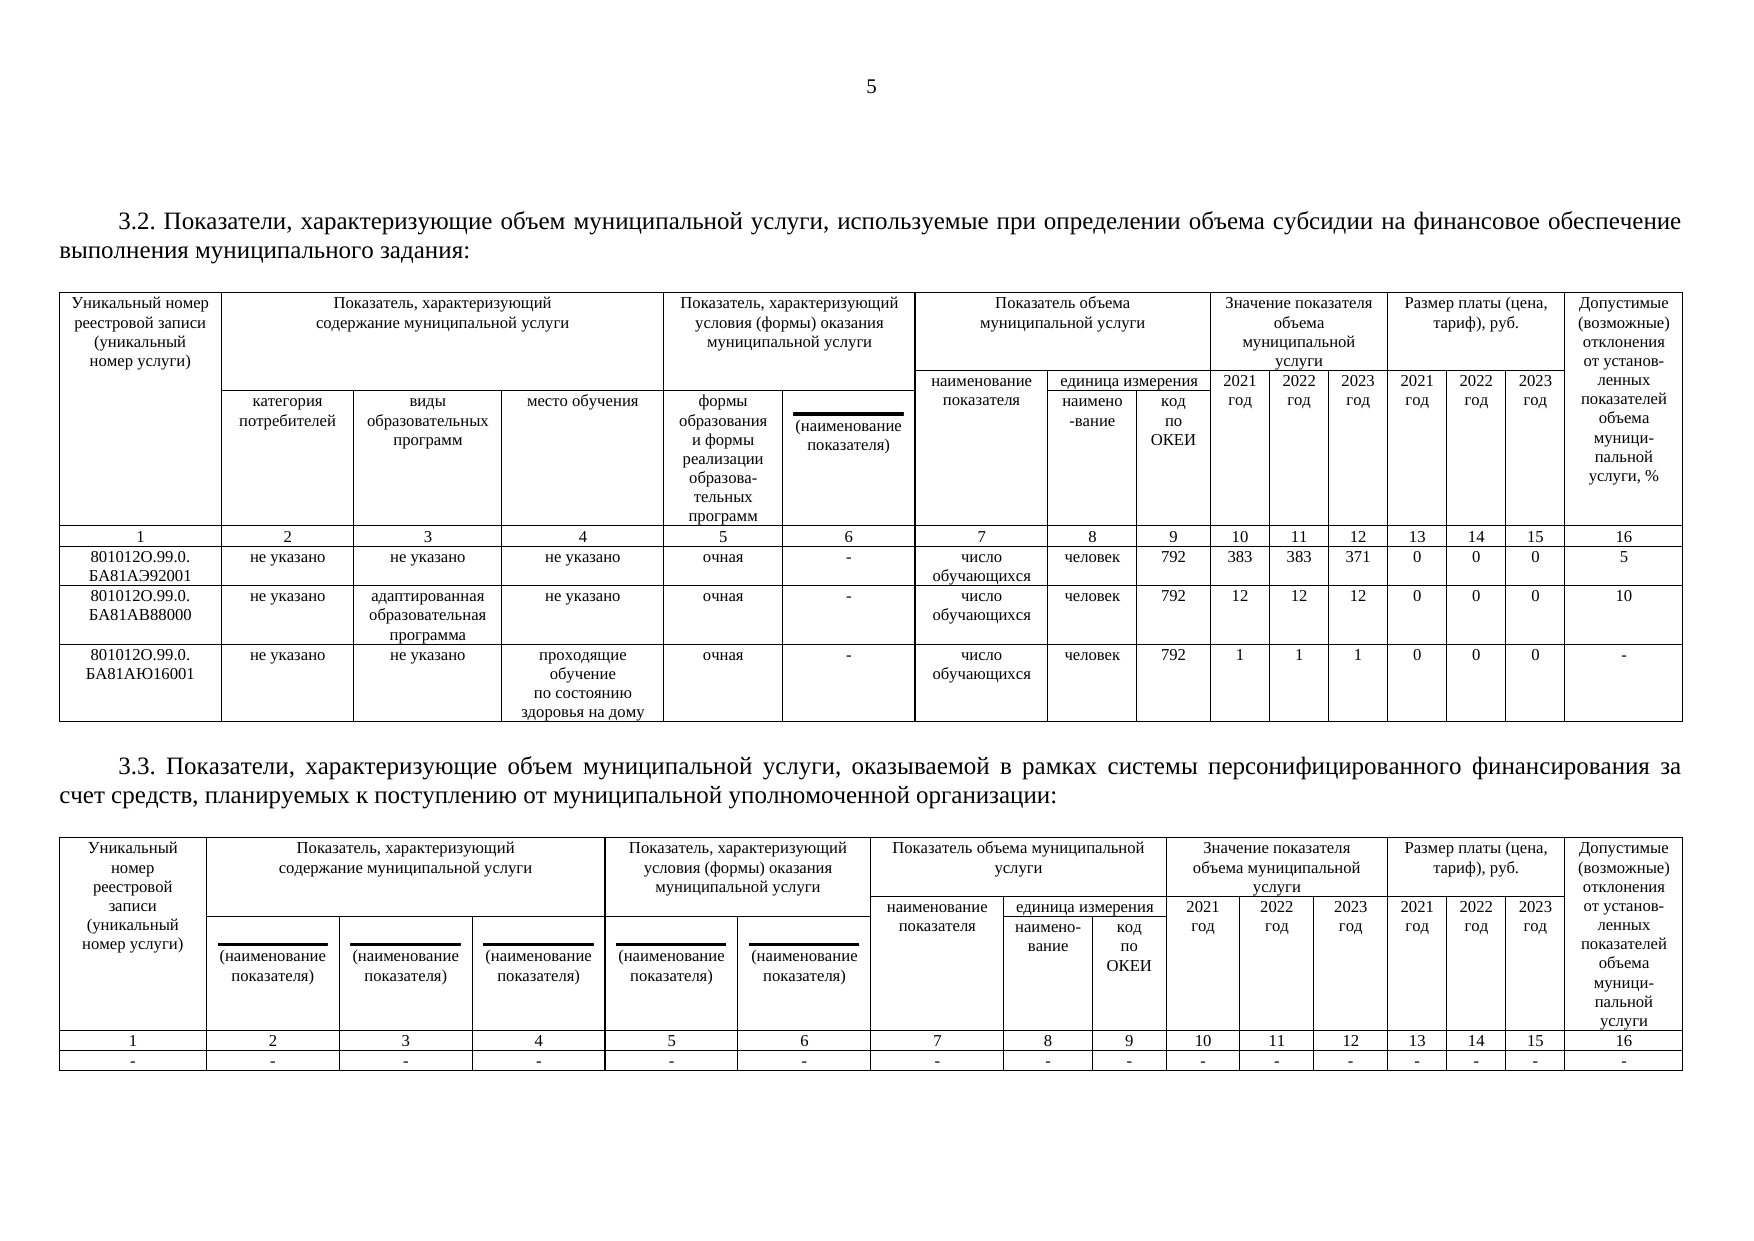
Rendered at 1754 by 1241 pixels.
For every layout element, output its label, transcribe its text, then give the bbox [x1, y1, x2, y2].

table_header Допустимые (возможные) отклонения от установ-ленных показателей объема муници-пальной услуги, % [1565, 293, 1682, 525]
table_cell 9 [1093, 1031, 1166, 1050]
table_cell адаптированная образовательная программа [354, 586, 501, 643]
table_cell 2023 год [1314, 897, 1387, 1030]
table_cell 15 [1506, 526, 1564, 546]
table_cell 1 [60, 1031, 206, 1050]
table_cell - [1565, 645, 1682, 721]
table_cell (наименование показателя) [606, 917, 737, 1030]
table_header Показатель, характеризующий условия (формы) оказания муниципальной услуги [606, 838, 870, 916]
table_cell 8 [1004, 1031, 1092, 1050]
table_cell наименование показателя [871, 897, 1003, 1030]
table_cell наимено-вание [1048, 391, 1136, 525]
table_cell (наименование показателя) [473, 917, 604, 1030]
table_cell 0 [1388, 645, 1446, 721]
table_cell 16 [1565, 526, 1682, 546]
table_cell - [738, 1051, 870, 1070]
table_cell не указано [354, 547, 501, 585]
table_cell 792 [1137, 547, 1210, 585]
table_cell 10 [1211, 526, 1269, 546]
table_cell очная [664, 586, 782, 643]
table_cell очная [664, 645, 782, 721]
table_cell формы образования и формы реализации образова-тельных программ [664, 391, 782, 525]
table_cell 3 [340, 1031, 472, 1050]
table_cell 4 [502, 526, 663, 546]
table_cell 5 [606, 1031, 737, 1050]
table_cell 2021 год [1388, 371, 1446, 525]
table_cell 2023 год [1506, 897, 1564, 1030]
table_cell - [1447, 1051, 1505, 1070]
table_cell 3 [354, 526, 501, 546]
table_cell - [60, 1051, 206, 1070]
table_cell наименование показателя [916, 371, 1047, 525]
table_cell - [783, 645, 914, 721]
table_cell не указано [502, 586, 663, 643]
table_cell число обучающихся [916, 645, 1047, 721]
table_header Показатель объема муниципальной услуги [871, 838, 1166, 896]
table_cell 2023 год [1329, 371, 1387, 525]
table_header Показатель, характеризующий содержание муниципальной услуги [222, 293, 663, 390]
table_header Показатель объема муниципальной услуги [916, 293, 1210, 370]
table_cell 9 [1137, 526, 1210, 546]
table_cell (наименование показателя) [738, 917, 870, 1030]
table_cell 2023 год [1506, 371, 1564, 525]
table_cell - [606, 1051, 737, 1070]
table_cell 11 [1240, 1031, 1313, 1050]
table_cell - [473, 1051, 604, 1070]
table_cell не указано [222, 547, 353, 585]
table_cell 1 [1270, 645, 1328, 721]
table_cell 1 [1211, 645, 1269, 721]
table_cell 801012О.99.0. БА81АЭ92001 [60, 547, 221, 585]
table_cell 12 [1329, 586, 1387, 643]
table_cell 2021 год [1388, 897, 1446, 1030]
table_cell 0 [1447, 547, 1505, 585]
table_cell человек [1048, 586, 1136, 643]
table_header Размер платы (цена, тариф), руб. [1388, 293, 1564, 370]
table_cell - [340, 1051, 472, 1070]
table_cell 0 [1506, 586, 1564, 643]
table_cell 16 [1565, 1031, 1682, 1050]
table_cell категория потребителей [222, 391, 353, 525]
table_cell не указано [222, 586, 353, 643]
table_header Показатель, характеризующий условия (формы) оказания муниципальной услуги [664, 293, 914, 390]
table_cell 801012О.99.0. БА81АЮ16001 [60, 645, 221, 721]
table_cell 5 [664, 526, 782, 546]
table_cell не указано [502, 547, 663, 585]
table_cell 10 [1167, 1031, 1239, 1050]
table_cell 2022 год [1240, 897, 1313, 1030]
table_cell 371 [1329, 547, 1387, 585]
table_cell 2 [222, 526, 353, 546]
table_cell 0 [1447, 586, 1505, 643]
table_cell 0 [1506, 547, 1564, 585]
table_cell 792 [1137, 586, 1210, 643]
table_cell 14 [1447, 1031, 1505, 1050]
table_cell 12 [1314, 1031, 1387, 1050]
table_cell - [1240, 1051, 1313, 1070]
table_cell 13 [1388, 526, 1446, 546]
table_cell единица измерения [1048, 371, 1210, 390]
table_cell - [871, 1051, 1003, 1070]
table_cell человек [1048, 645, 1136, 721]
table_cell (наименование показателя) [207, 917, 339, 1030]
table_cell - [207, 1051, 339, 1070]
table_cell очная [664, 547, 782, 585]
table_cell виды образовательных программ [354, 391, 501, 525]
table_header Допустимые (возможные) отклонения от установ-ленных показателей объема муници-пальной услуги [1565, 838, 1682, 1030]
table_cell не указано [354, 645, 501, 721]
table_cell 383 [1270, 547, 1328, 585]
table_cell 2022 год [1447, 371, 1505, 525]
table_cell проходящие обучение по состоянию здоровья на дому [502, 645, 663, 721]
table_cell - [1388, 1051, 1446, 1070]
table_cell 2022 год [1270, 371, 1328, 525]
table_cell число обучающихся [916, 547, 1047, 585]
table_cell 1 [60, 526, 221, 546]
table_cell единица измерения [1004, 897, 1166, 916]
table_cell - [783, 586, 914, 643]
table_cell - [1167, 1051, 1239, 1070]
table_cell 0 [1506, 645, 1564, 721]
table_cell - [783, 547, 914, 585]
table_cell 792 [1137, 645, 1210, 721]
table_cell 14 [1447, 526, 1505, 546]
table_cell код по ОКЕИ [1137, 391, 1210, 525]
table_header Значение показателя объема муниципальной услуги [1211, 293, 1387, 370]
table_cell 15 [1506, 1031, 1564, 1050]
table_cell не указано [222, 645, 353, 721]
table_header Уникальный номер реестровой записи (уникальный номер услуги) [60, 293, 221, 525]
table_cell - [1314, 1051, 1387, 1070]
table_cell 13 [1388, 1031, 1446, 1050]
table_cell 0 [1388, 547, 1446, 585]
table_cell - [1093, 1051, 1166, 1070]
table_cell 12 [1329, 526, 1387, 546]
table_header Размер платы (цена, тариф), руб. [1388, 838, 1564, 896]
table_cell 383 [1211, 547, 1269, 585]
table_cell наимено-вание [1004, 917, 1092, 1030]
table_cell 2021 год [1167, 897, 1239, 1030]
table_cell 0 [1447, 645, 1505, 721]
table_cell 2 [207, 1031, 339, 1050]
table_cell 0 [1388, 586, 1446, 643]
table_cell - [1565, 1051, 1682, 1070]
table_cell - [1004, 1051, 1092, 1070]
table_cell 5 [1565, 547, 1682, 585]
table_cell человек [1048, 547, 1136, 585]
table_cell 7 [871, 1031, 1003, 1050]
table_cell 2022 год [1447, 897, 1505, 1030]
table_cell (наименование показателя) [340, 917, 472, 1030]
table_cell число обучающихся [916, 586, 1047, 643]
text 3.3. Показатели, характеризующие объем муниципальной услуги, оказываемой в рамках системы персонифицированного финансирования за счет средств, планируемых к поступлению от муниципальной уполномоченной организации: [59, 751, 1683, 808]
table_cell 12 [1270, 586, 1328, 643]
table_cell 11 [1270, 526, 1328, 546]
table_header Уникальный номер реестровой записи (уникальный номер услуги) [60, 838, 206, 1030]
text 3.2. Показатели, характеризующие объем муниципальной услуги, используемые при определении объема субсидии на финансовое обеспечение выполнения муниципального задания: [59, 206, 1683, 263]
table_cell 6 [738, 1031, 870, 1050]
table_cell (наименование показателя) [783, 391, 914, 525]
table_cell 7 [916, 526, 1047, 546]
table_header Значение показателя объема муниципальной услуги [1167, 838, 1387, 896]
table_header Показатель, характеризующий содержание муниципальной услуги [207, 838, 604, 916]
table_cell место обучения [502, 391, 663, 525]
table_cell код по ОКЕИ [1093, 917, 1166, 1030]
table_cell 4 [473, 1031, 604, 1050]
table_cell 8 [1048, 526, 1136, 546]
table_cell 1 [1329, 645, 1387, 721]
table_cell 2021 год [1211, 371, 1269, 525]
table_cell - [1506, 1051, 1564, 1070]
table_cell 10 [1565, 586, 1682, 643]
table_cell 6 [783, 526, 914, 546]
table_cell 801012О.99.0. БА81АВ88000 [60, 586, 221, 643]
table_cell 12 [1211, 586, 1269, 643]
